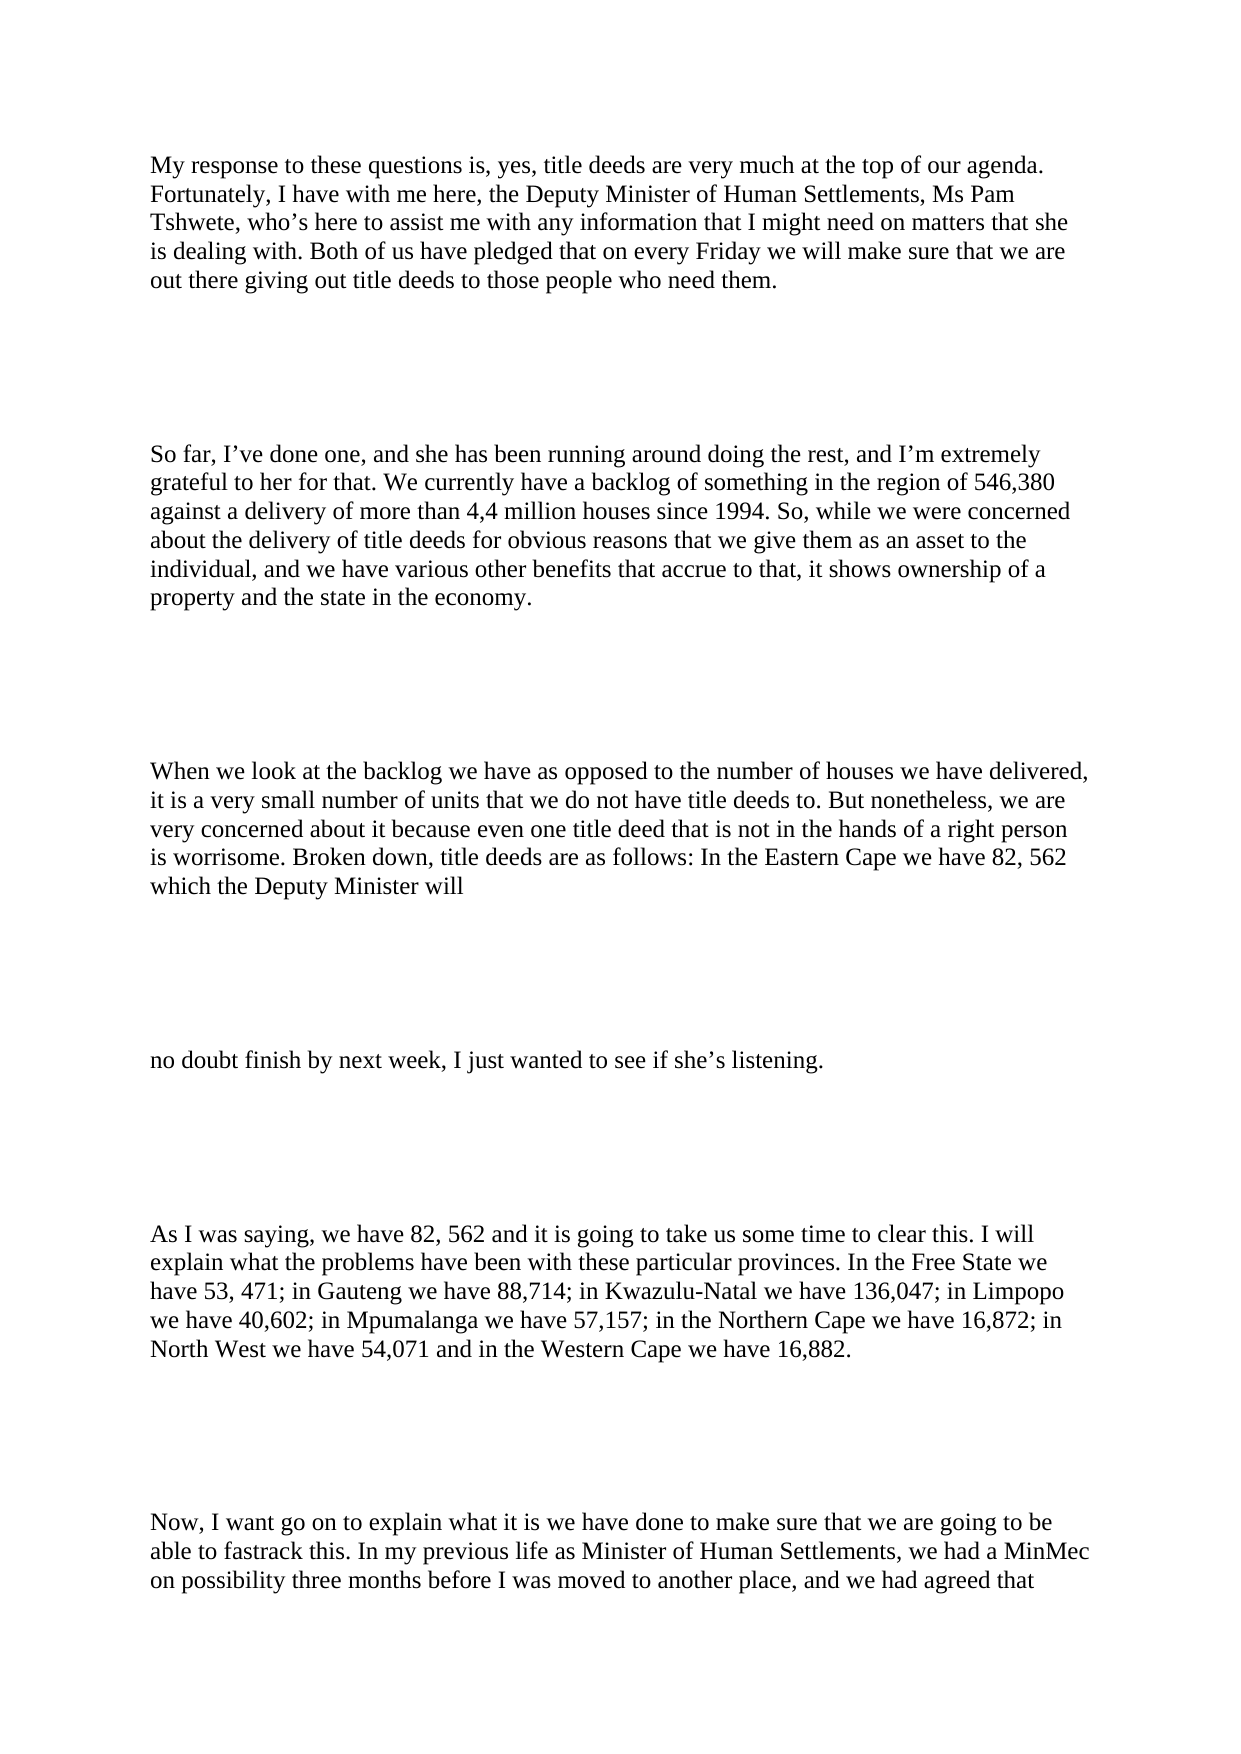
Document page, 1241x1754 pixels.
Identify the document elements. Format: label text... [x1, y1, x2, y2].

text So far, I’ve done one, and she has been running around doing the rest, and I’m extremely grateful to her for that. We currently have a backlog of something in the region of 546,380 against a delivery of more than 4,4 million houses since 1994. So, while we were concerned about the delivery of title deeds for obvious reasons that we give them as an asset to the individual, and we have various other benefits that accrue to that, it shows ownership of a property and the state in the economy. [150, 439, 1090, 611]
text My response to these questions is, yes, title deeds are very much at the top of our agenda. Fortunately, I have with me here, the Deputy Minister of Human Settlements, Ms Pam Tshwete, who’s here to assist me with any information that I might need on matters that she is dealing with. Both of us have pledged that on every Friday we will make sure that we are out there giving out title deeds to those people who need them. [150, 150, 1090, 294]
text When we look at the backlog we have as opposed to the number of houses we have delivered, it is a very small number of units that we do not have title deeds to. But nonetheless, we are very concerned about it because even one title deed that is not in the hands of a right person is worrisome. Broken down, title deeds are as follows: In the Eastern Cape we have 82, 562 which the Deputy Minister will [150, 756, 1090, 900]
text no doubt finish by next week, I just wanted to see if she’s listening. [150, 1045, 1090, 1074]
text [150, 1507, 1090, 1594]
text As I was saying, we have 82, 562 and it is going to take us some time to clear this. I will explain what the problems have been with these particular provinces. In the Free State we have 53, 471; in Gauteng we have 88,714; in Kwazulu-Natal we have 136,047; in Limpopo we have 40,602; in Mpumalanga we have 57,157; in the Northern Cape we have 16,872; in North West we have 54,071 and in the Western Cape we have 16,882. [150, 1219, 1090, 1362]
